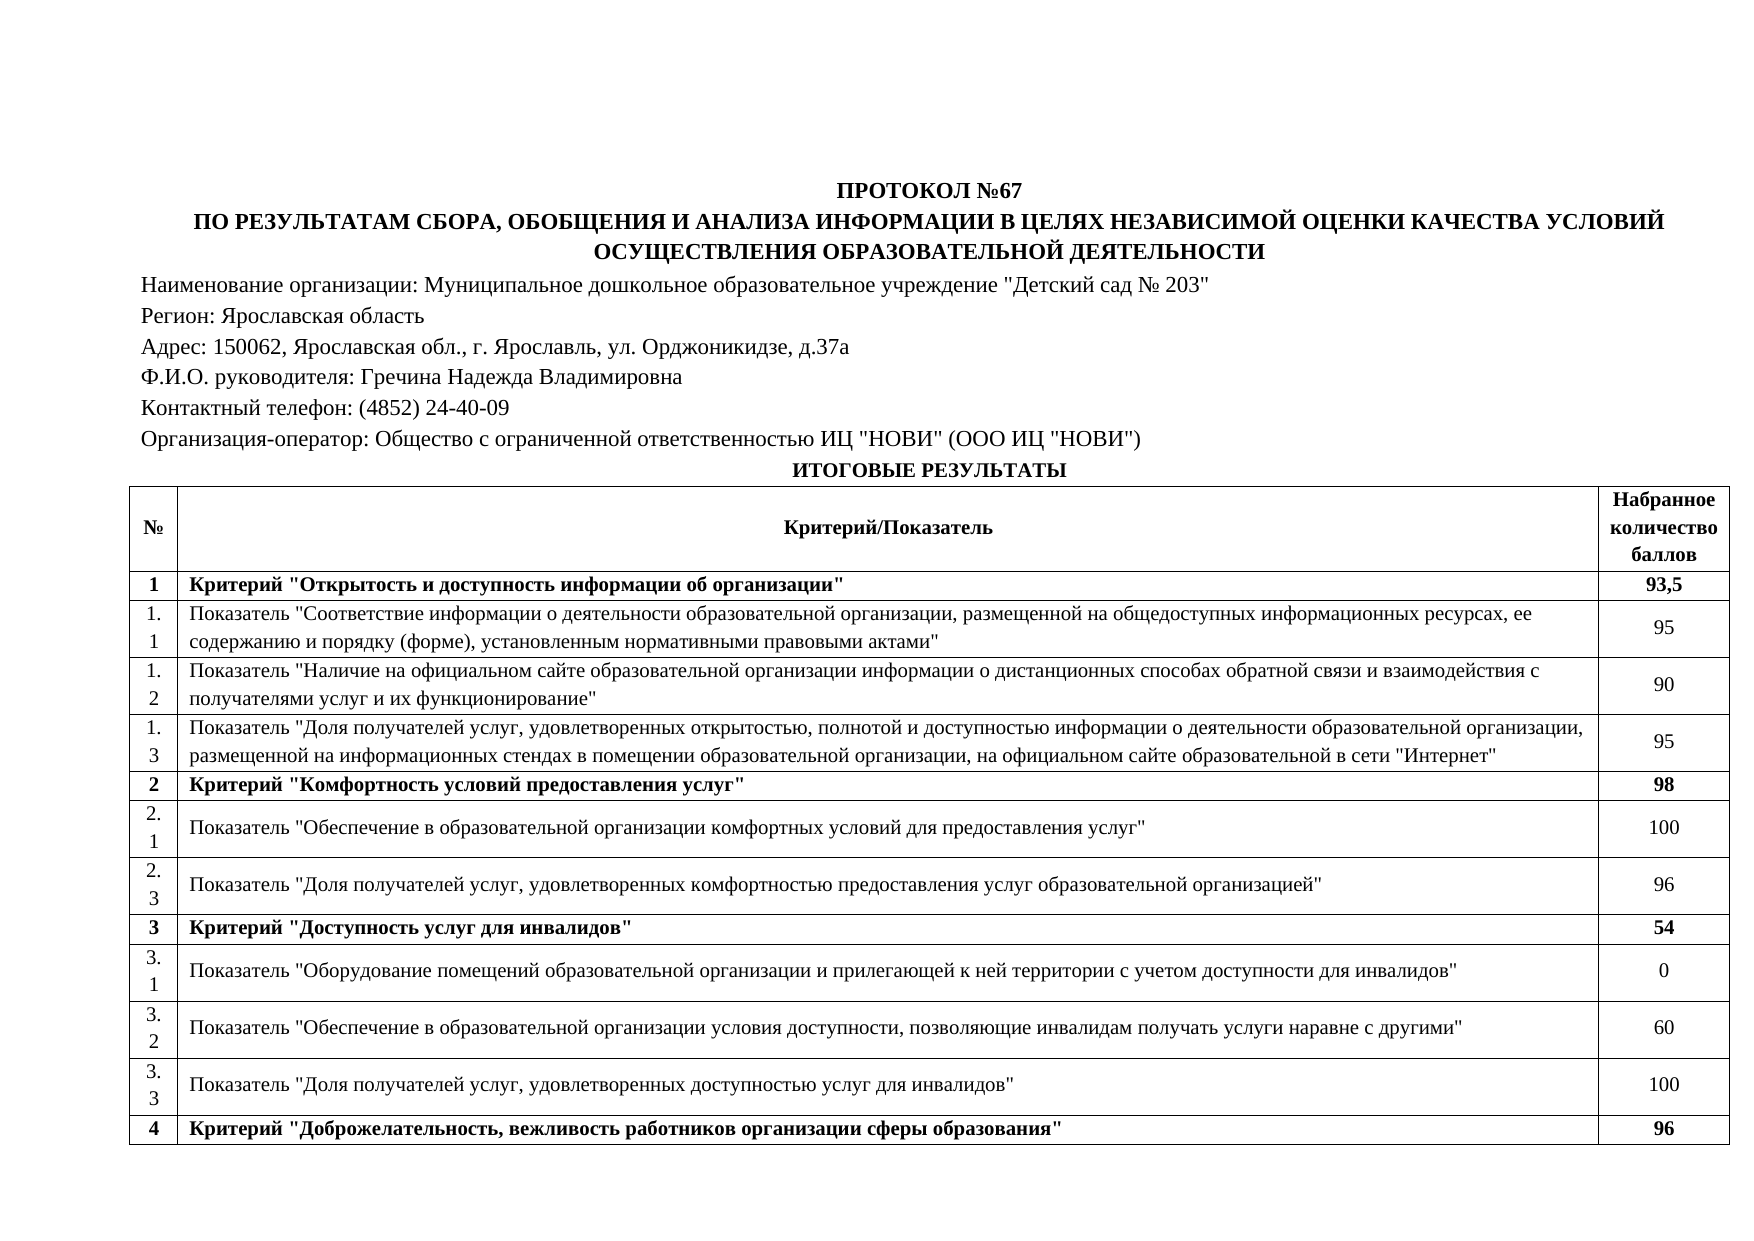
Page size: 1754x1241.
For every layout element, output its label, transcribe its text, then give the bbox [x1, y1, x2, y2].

table_cell Критерий/Показатель [178, 487, 1598, 571]
table_cell № [130, 487, 177, 571]
table_header ПРОТОКОЛ №67 [129, 177, 1729, 208]
table_cell 100 [1599, 1059, 1729, 1114]
table_cell Критерий "Открытость и доступность информации об организации" [178, 572, 1598, 600]
table_cell Критерий "Комфортность условий предоставления услуг" [178, 772, 1598, 800]
table_cell 95 [1599, 715, 1729, 771]
table_cell 95 [1599, 601, 1729, 657]
table_cell Показатель "Доля получателей услуг, удовлетворенных открытостью, полнотой и доступностью информации о деятельности образовательной организации, размещенной на информационных стендах в помещении образовательной организации, на официальном сайте образовательной в сети "Интернет" [178, 715, 1598, 771]
table_cell Критерий "Доброжелательность, вежливость работников организации сферы образования" [178, 1116, 1598, 1144]
table_cell 4 [130, 1116, 177, 1144]
table_cell 54 [1599, 915, 1729, 943]
table_cell 2.1 [130, 801, 177, 857]
table_cell 1.3 [130, 715, 177, 771]
table_cell Показатель "Наличие на официальном сайте образовательной организации информации о дистанционных способах обратной связи и взаимодействия с получателями услуг и их функционирование" [178, 658, 1598, 714]
table_cell 90 [1599, 658, 1729, 714]
table_cell Контактный телефон: (4852) 24-40-09 [129, 394, 1729, 424]
table_cell 3.2 [130, 1002, 177, 1057]
table_cell 2 [130, 772, 177, 800]
table_cell 1.1 [130, 601, 177, 657]
table_cell ПО РЕЗУЛЬТАТАМ СБОРА, ОБОБЩЕНИЯ И АНАЛИЗА ИНФОРМАЦИИ В ЦЕЛЯХ НЕЗАВИСИМОЙ ОЦЕНКИ КАЧЕСТВА УСЛОВИЙ [129, 208, 1729, 238]
table_cell Набранное количество баллов [1599, 487, 1729, 571]
table_cell Показатель "Обеспечение в образовательной организации комфортных условий для предоставления услуг" [178, 801, 1598, 857]
table_cell 1 [130, 572, 177, 600]
table_cell 1.2 [130, 658, 177, 714]
table_cell Организация-оператор: Общество с ограниченной ответственностью ИЦ "НОВИ" (ООО ИЦ "НОВИ") [129, 425, 1729, 455]
table_cell 96 [1599, 858, 1729, 914]
table_cell 93,5 [1599, 572, 1729, 600]
table_cell 60 [1599, 1002, 1729, 1057]
table_cell ИТОГОВЫЕ РЕЗУЛЬТАТЫ [129, 458, 1729, 486]
table_cell Показатель "Обеспечение в образовательной организации условия доступности, позволяющие инвалидам получать услуги наравне с другими" [178, 1002, 1598, 1057]
table_cell Ф.И.О. руководителя: Гречина Надежда Владимировна [129, 363, 1729, 394]
table_cell Критерий "Доступность услуг для инвалидов" [178, 915, 1598, 943]
table_cell Регион: Ярославская область [129, 302, 1729, 333]
table_cell 3.1 [130, 945, 177, 1001]
table_cell Показатель "Соответствие информации о деятельности образовательной организации, размещенной на общедоступных информационных ресурсах, ее содержанию и порядку (форме), установленным нормативными правовыми актами" [178, 601, 1598, 657]
table_cell 98 [1599, 772, 1729, 800]
table_cell 100 [1599, 801, 1729, 857]
table_cell Наименование организации: Муниципальное дошкольное образовательное учреждение "Детский сад № 203" [129, 271, 1729, 302]
table_cell Адрес: 150062, Ярославская обл., г. Ярославль, ул. Орджоникидзе, д.37а [129, 333, 1729, 363]
table_cell 0 [1599, 945, 1729, 1001]
table_cell 3 [130, 915, 177, 943]
table_cell Показатель "Доля получателей услуг, удовлетворенных доступностью услуг для инвалидов" [178, 1059, 1598, 1114]
table_cell 3.3 [130, 1059, 177, 1114]
table_cell 96 [1599, 1116, 1729, 1144]
table_cell 2.3 [130, 858, 177, 914]
table_cell Показатель "Оборудование помещений образовательной организации и прилегающей к ней территории с учетом доступности для инвалидов" [178, 945, 1598, 1001]
table_cell ОСУЩЕСТВЛЕНИЯ ОБРАЗОВАТЕЛЬНОЙ ДЕЯТЕЛЬНОСТИ [129, 239, 1729, 269]
table_cell Показатель "Доля получателей услуг, удовлетворенных комфортностью предоставления услуг образовательной организацией" [178, 858, 1598, 914]
